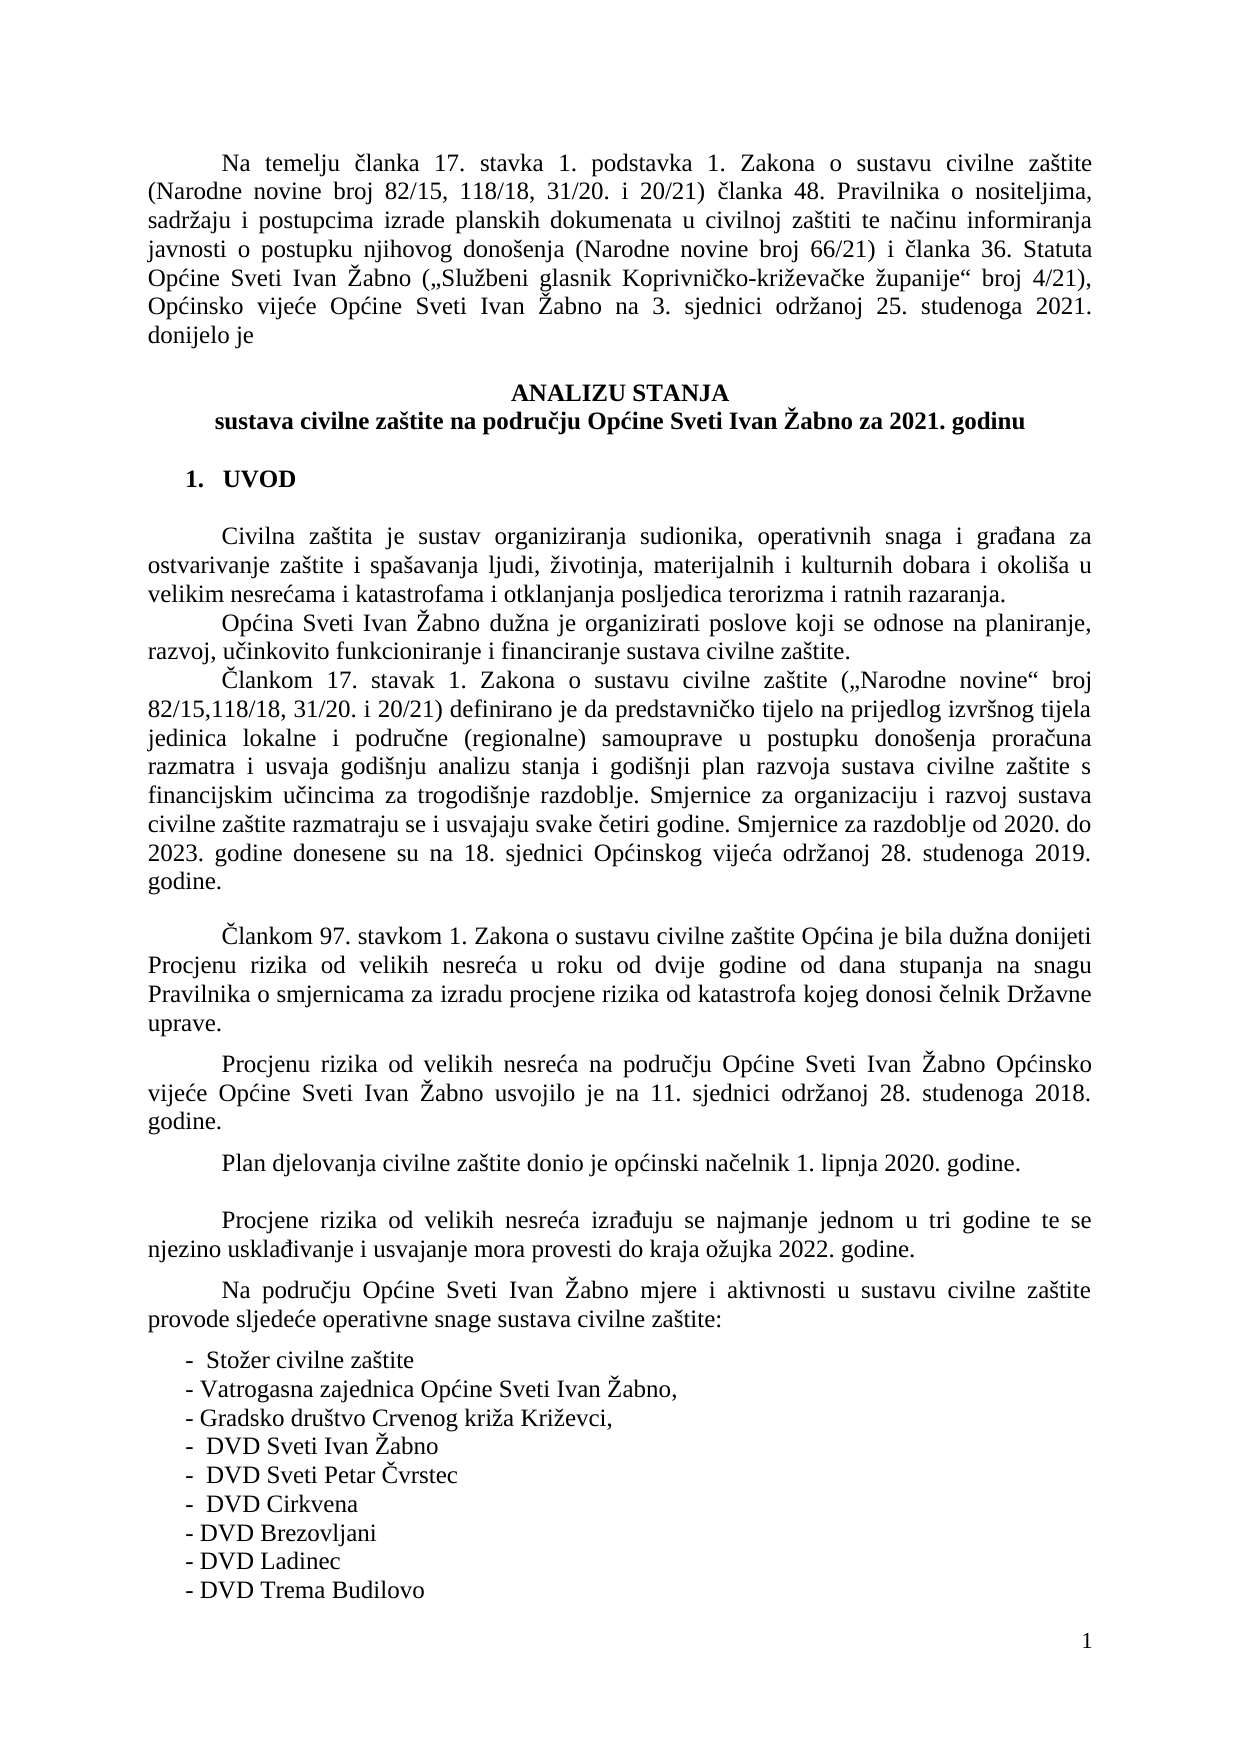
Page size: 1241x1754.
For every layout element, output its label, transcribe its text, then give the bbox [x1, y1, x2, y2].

text ANALIZU STANJA [148, 378, 1093, 406]
text Plan djelovanja civilne zaštite donio je općinski načelnik 1. lipnja 2020. godine. [148, 1148, 1093, 1176]
text - DVD Cirkvena [148, 1489, 1093, 1518]
text Procjene rizika od velikih nesreća izrađuju se najmanje jednom u tri godine te se njezino usklađivanje i usvajanje mora provesti do kraja ožujka 2022. godine. [148, 1205, 1093, 1263]
text Člankom 17. stavak 1. Zakona o sustavu civilne zaštite („Narodne novine“ broj 82/15,118/18, 31/20. i 20/21) definirano je da predstavničko tijelo na prijedlog izvršnog tijela jedinica lokalne i područne (regionalne) samouprave u postupku donošenja proračuna razmatra i usvaja godišnju analizu stanja i godišnji plan razvoja sustava civilne zaštite s financijskim učincima za trogodišnje razdoblje. Smjernice za organizaciju i razvoj sustava civilne zaštite razmatraju se i usvajaju svake četiri godine. Smjernice za razdoblje od 2020. do 2023. godine donesene su na 18. sjednici Općinskog vijeća održanoj 28. studenoga 2019. godine. [148, 665, 1093, 895]
text Općina Sveti Ivan Žabno dužna je organizirati poslove koji se odnose na planiranje, razvoj, učinkovito funkcioniranje i financiranje sustava civilne zaštite. [148, 608, 1093, 665]
text Na području Općine Sveti Ivan Žabno mjere i aktivnosti u sustavu civilne zaštite provode sljedeće operativne snage sustava civilne zaštite: [148, 1275, 1093, 1333]
text - DVD Sveti Petar Čvrstec [148, 1460, 1093, 1489]
text - DVD Ladinec [148, 1546, 1093, 1575]
text - DVD Brezovljani [148, 1518, 1093, 1546]
text - Stožer civilne zaštite - Vatrogasna zajednica Općine Sveti Ivan Žabno, - Gradsko društvo Crvenog križa Križevci, [148, 1345, 1093, 1431]
list UVOD [185, 464, 1093, 493]
text - DVD Sveti Ivan Žabno [148, 1431, 1093, 1460]
text Procjenu rizika od velikih nesreća na području Općine Sveti Ivan Žabno Općinsko vijeće Općine Sveti Ivan Žabno usvojilo je na 11. sjednici održanoj 28. studenoga 2018. godine. [148, 1049, 1093, 1135]
text - DVD Trema Budilovo [148, 1575, 1093, 1604]
text Civilna zaštita je sustav organiziranja sudionika, operativnih snaga i građana za ostvarivanje zaštite i spašavanja ljudi, životinja, materijalnih i kulturnih dobara i okoliša u velikim nesrećama i katastrofama i otklanjanja posljedica terorizma i ratnih razaranja. [148, 521, 1093, 608]
text Na temelju članka 17. stavka 1. podstavka 1. Zakona o sustavu civilne zaštite (Narodne novine broj 82/15, 118/18, 31/20. i 20/21) članka 48. Pravilnika o nositeljima, sadržaju i postupcima izrade planskih dokumenata u civilnoj zaštiti te načinu informiranja javnosti o postupku njihovog donošenja (Narodne novine broj 66/21) i članka 36. Statuta Općine Sveti Ivan Žabno („Službeni glasnik Koprivničko-križevačke županije“ broj 4/21), Općinsko vijeće Općine Sveti Ivan Žabno na 3. sjednici održanoj 25. studenoga 2021. donijelo je [148, 148, 1093, 349]
text Člankom 97. stavkom 1. Zakona o sustavu civilne zaštite Općina je bila dužna donijeti Procjenu rizika od velikih nesreća u roku od dvije godine od dana stupanja na snagu Pravilnika o smjernicama za izradu procjene rizika od katastrofa kojeg donosi čelnik Državne uprave. [148, 921, 1093, 1036]
text sustava civilne zaštite na području Općine Sveti Ivan Žabno za 2021. godinu [148, 406, 1093, 435]
